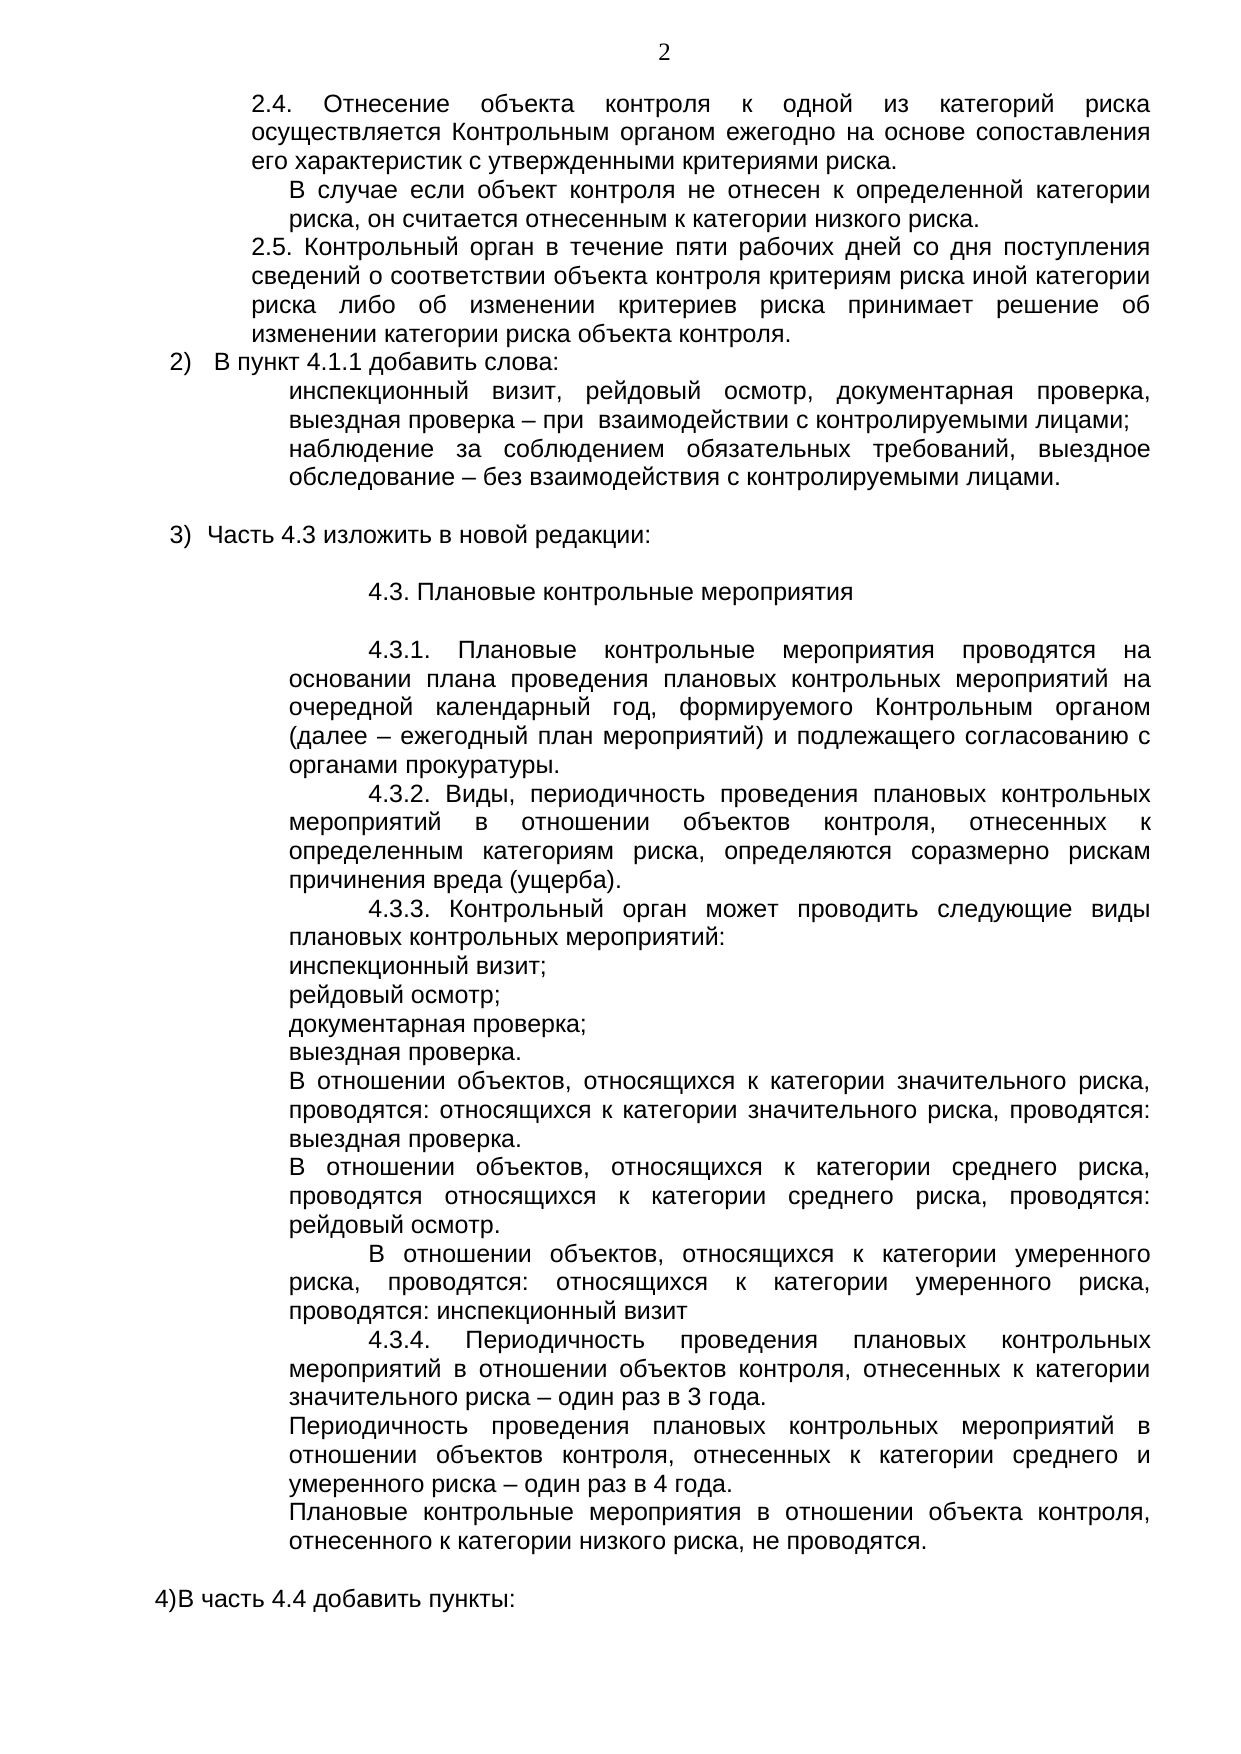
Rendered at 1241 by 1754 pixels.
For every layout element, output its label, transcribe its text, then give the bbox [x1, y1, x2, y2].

text В отношении объектов, относящихся к категории умеренного риска, проводятся: относящихся к категории умеренного риска, проводятся: инспекционный визит [288, 1239, 1152, 1325]
text рейдовый осмотр; [288, 980, 1152, 1009]
list В отношении объектов, относящихся к категории значительного риска, проводятся: относящихся к категории значительного риска, проводятся: выездная проверка. [288, 1066, 1152, 1152]
text выездная проверка. [288, 1037, 1152, 1066]
list В часть 4.4 добавить пункты: [154, 1584, 1152, 1612]
text Плановые контрольные мероприятия в отношении объекта контроля, отнесенного к категории низкого риска, не проводятся. [288, 1497, 1152, 1555]
text 4.3.2. Виды, периодичность проведения плановых контрольных мероприятий в отношении объектов контроля, отнесенных к определенным категориям риска, определяются соразмерно рискам причинения вреда (ущерба). [288, 779, 1152, 894]
list 2.4. Отнесение объекта контроля к одной из категорий риска осуществляется Контрольным органом ежегодно на основе сопоставления его характеристик с утвержденными критериями риска. [251, 89, 1152, 175]
list В отношении объектов, относящихся к категории среднего риска, проводятся относящихся к категории среднего риска, проводятся: рейдовый осмотр. [288, 1152, 1152, 1239]
text 4.3. Плановые контрольные мероприятия [288, 577, 1152, 606]
text инспекционный визит, рейдовый осмотр, документарная проверка, выездная проверка – при взаимодействии с контролируемыми лицами; [288, 376, 1152, 434]
text 4.3.4. Периодичность проведения плановых контрольных мероприятий в отношении объектов контроля, отнесенных к категории значительного риска – один раз в 3 года. [288, 1325, 1152, 1411]
text инспекционный визит; [288, 951, 1152, 980]
text документарная проверка; [288, 1009, 1152, 1037]
text 4.3.3. Контрольный орган может проводить следующие виды плановых контрольных мероприятий: [288, 894, 1152, 951]
list В случае если объект контроля не отнесен к определенной категории риска, он считается отнесенным к категории низкого риска. [288, 175, 1152, 232]
list В пункт 4.1.1 добавить слова: [169, 347, 1152, 376]
text Периодичность проведения плановых контрольных мероприятий в отношении объектов контроля, отнесенных к категории среднего и умеренного риска – один раз в 4 года. [288, 1411, 1152, 1497]
list 2.5. Контрольный орган в течение пяти рабочих дней со дня поступления сведений о соответствии объекта контроля критериям риска иной категории риска либо об изменении критериев риска принимает решение об изменении категории риска объекта контроля. [251, 232, 1152, 347]
text 4.3.1. Плановые контрольные мероприятия проводятся на основании плана проведения плановых контрольных мероприятий на очередной календарный год, формируемого Контрольным органом (далее – ежегодный план мероприятий) и подлежащего согласованию с органами прокуратуры. [288, 635, 1152, 779]
list Часть 4.3 изложить в новой редакции: [169, 520, 1152, 549]
text наблюдение за соблюдением обязательных требований, выездное обследование – без взаимодействия с контролируемыми лицами. [288, 434, 1152, 491]
